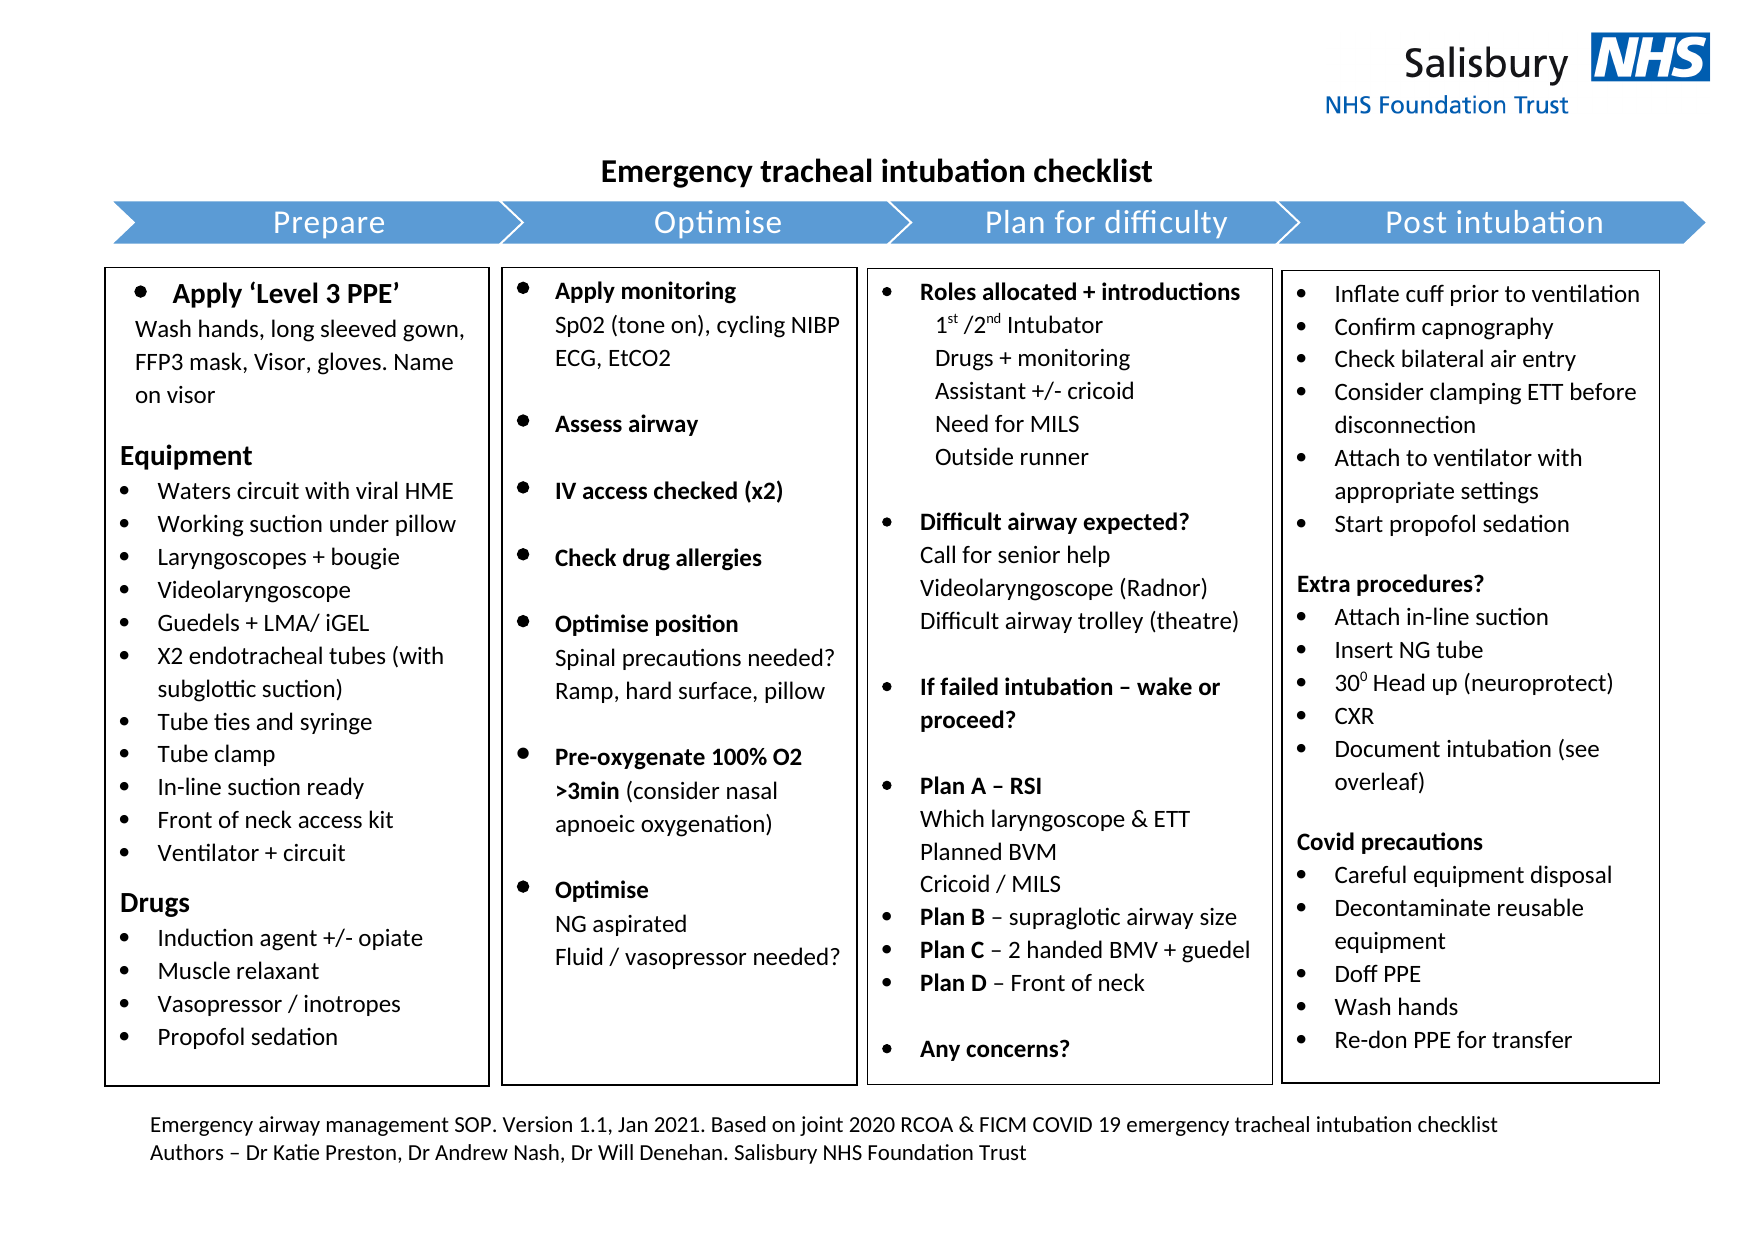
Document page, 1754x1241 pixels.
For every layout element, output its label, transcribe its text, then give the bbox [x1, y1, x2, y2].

picture [1326, 32, 1711, 114]
text Emergency tracheal intubation checklist [150, 150, 1604, 191]
